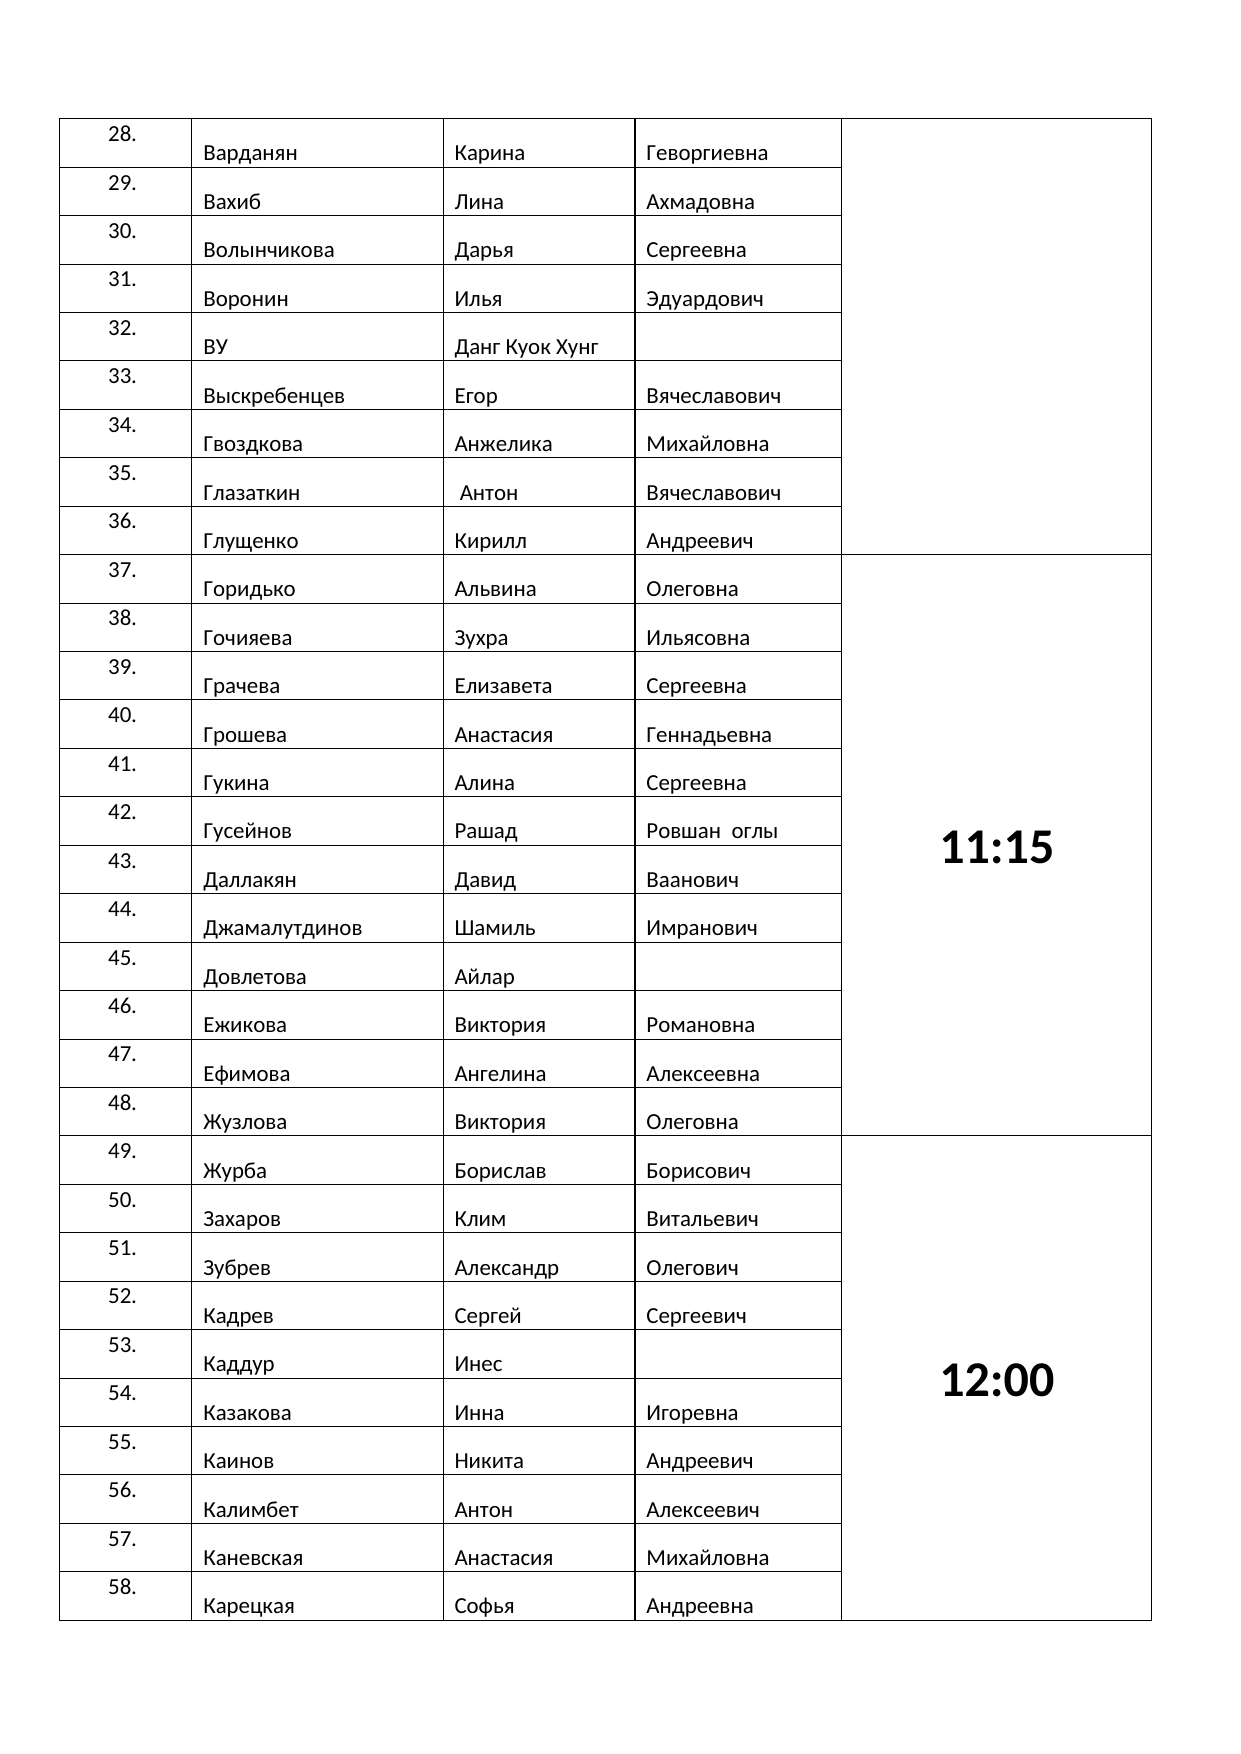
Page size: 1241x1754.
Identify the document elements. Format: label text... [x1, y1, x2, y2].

table_cell [60, 846, 191, 893]
table_cell Анастасия [444, 700, 634, 748]
table_cell Гукина [192, 749, 443, 796]
table_cell Ангелина [444, 1040, 634, 1087]
table_cell Илья [444, 265, 634, 312]
table_cell Рашад [444, 797, 634, 845]
table_cell Журба [192, 1136, 443, 1184]
table_cell Михайловна [636, 1524, 841, 1571]
table_cell Анжелика [444, 410, 634, 457]
table_cell Геворгиевна [636, 119, 841, 167]
table_cell Сергеевна [636, 216, 841, 263]
table_cell Глазаткин [192, 458, 443, 506]
table_cell Андреевич [636, 1427, 841, 1474]
table_cell [60, 410, 191, 457]
table_cell Антон [444, 1475, 634, 1523]
table_cell Каддур [192, 1330, 443, 1377]
table_cell [60, 991, 191, 1038]
table_cell Софья [444, 1572, 634, 1620]
table_cell Волынчикова [192, 216, 443, 263]
table_cell Андреевна [636, 1572, 841, 1620]
table_cell Олеговна [636, 1088, 841, 1135]
table_cell Андреевич [636, 507, 841, 554]
table_cell 11:15 [842, 555, 1151, 1135]
table_cell Олегович [636, 1233, 841, 1281]
table_cell Сергеевна [636, 652, 841, 699]
table_cell [60, 361, 191, 409]
table_cell Казакова [192, 1379, 443, 1426]
table_cell Ваанович [636, 846, 841, 893]
table_cell [60, 1040, 191, 1087]
table_cell [60, 1427, 191, 1474]
table_cell Айлар [444, 943, 634, 990]
table_cell Джамалутдинов [192, 894, 443, 942]
table_cell [60, 894, 191, 942]
table_cell Каневская [192, 1524, 443, 1571]
table_cell [60, 119, 191, 167]
table_cell Данг Куок Хунг [444, 313, 634, 360]
table_cell Клим [444, 1185, 634, 1232]
table_cell [60, 1282, 191, 1329]
table_cell Кадрев [192, 1282, 443, 1329]
table_cell Алина [444, 749, 634, 796]
table_cell Ровшан оглы [636, 797, 841, 845]
table_cell [60, 1330, 191, 1377]
table_cell Сергеевич [636, 1282, 841, 1329]
table_cell [60, 797, 191, 845]
table_cell [60, 555, 191, 602]
table_cell Анастасия [444, 1524, 634, 1571]
table_cell Жузлова [192, 1088, 443, 1135]
table_cell [60, 700, 191, 748]
table_cell [636, 943, 841, 990]
table_cell [60, 1572, 191, 1620]
table_cell Олеговна [636, 555, 841, 602]
table_cell Борислав [444, 1136, 634, 1184]
table_cell Михайловна [636, 410, 841, 457]
table_cell [60, 265, 191, 312]
table_cell Вячеславович [636, 361, 841, 409]
table_cell Инна [444, 1379, 634, 1426]
table_cell Алексеевич [636, 1475, 841, 1523]
table_cell Довлетова [192, 943, 443, 990]
table_cell [60, 1379, 191, 1426]
table_cell Сергей [444, 1282, 634, 1329]
table_cell Зухра [444, 604, 634, 651]
table_cell Никита [444, 1427, 634, 1474]
table_cell [60, 168, 191, 215]
table_cell Романовна [636, 991, 841, 1038]
table_cell Виктория [444, 1088, 634, 1135]
table_cell Вахиб [192, 168, 443, 215]
table_cell Сергеевна [636, 749, 841, 796]
table_cell Воронин [192, 265, 443, 312]
table_cell Егор [444, 361, 634, 409]
table_cell [60, 458, 191, 506]
table_cell Дарья [444, 216, 634, 263]
table_cell Грошева [192, 700, 443, 748]
table_cell [60, 1185, 191, 1232]
table_cell Кирилл [444, 507, 634, 554]
table_cell [60, 749, 191, 796]
table_cell Вячеславович [636, 458, 841, 506]
table_cell Александр [444, 1233, 634, 1281]
table_cell [60, 1088, 191, 1135]
table_cell Захаров [192, 1185, 443, 1232]
table_cell Грачева [192, 652, 443, 699]
table_cell Даллакян [192, 846, 443, 893]
table_cell [60, 1524, 191, 1571]
table_cell [636, 313, 841, 360]
table_cell Глущенко [192, 507, 443, 554]
table_cell Шамиль [444, 894, 634, 942]
table_cell Елизавета [444, 652, 634, 699]
table_cell Геннадьевна [636, 700, 841, 748]
table_cell Имранович [636, 894, 841, 942]
table_cell [60, 943, 191, 990]
table_cell [60, 216, 191, 263]
table_cell Инес [444, 1330, 634, 1377]
table_cell Калимбет [192, 1475, 443, 1523]
table_cell Альвина [444, 555, 634, 602]
table_cell Борисович [636, 1136, 841, 1184]
table_cell Ильясовна [636, 604, 841, 651]
table_cell [636, 1330, 841, 1377]
table_cell Гусейнов [192, 797, 443, 845]
table_cell [60, 604, 191, 651]
table_cell [60, 313, 191, 360]
table_cell Варданян [192, 119, 443, 167]
table_cell Карина [444, 119, 634, 167]
table_cell [60, 1475, 191, 1523]
table_cell Гвоздкова [192, 410, 443, 457]
table_cell [60, 507, 191, 554]
table_cell Виктория [444, 991, 634, 1038]
table_cell [60, 1136, 191, 1184]
table_cell Эдуардович [636, 265, 841, 312]
table_cell Витальевич [636, 1185, 841, 1232]
table_cell Лина [444, 168, 634, 215]
table_cell Каинов [192, 1427, 443, 1474]
table_cell Выскребенцев [192, 361, 443, 409]
table_cell Гочияева [192, 604, 443, 651]
table_cell [60, 1233, 191, 1281]
table_cell Алексеевна [636, 1040, 841, 1087]
table_cell Давид [444, 846, 634, 893]
table_cell Карецкая [192, 1572, 443, 1620]
table_cell 12:00 [842, 1136, 1151, 1620]
table_cell Зубрев [192, 1233, 443, 1281]
table_cell Антон [444, 458, 634, 506]
table_cell Игоревна [636, 1379, 841, 1426]
table_cell ВУ [192, 313, 443, 360]
table_cell Ефимова [192, 1040, 443, 1087]
table_cell [60, 652, 191, 699]
table_cell Горидько [192, 555, 443, 602]
table_cell Ахмадовна [636, 168, 841, 215]
table_cell Ежикова [192, 991, 443, 1038]
